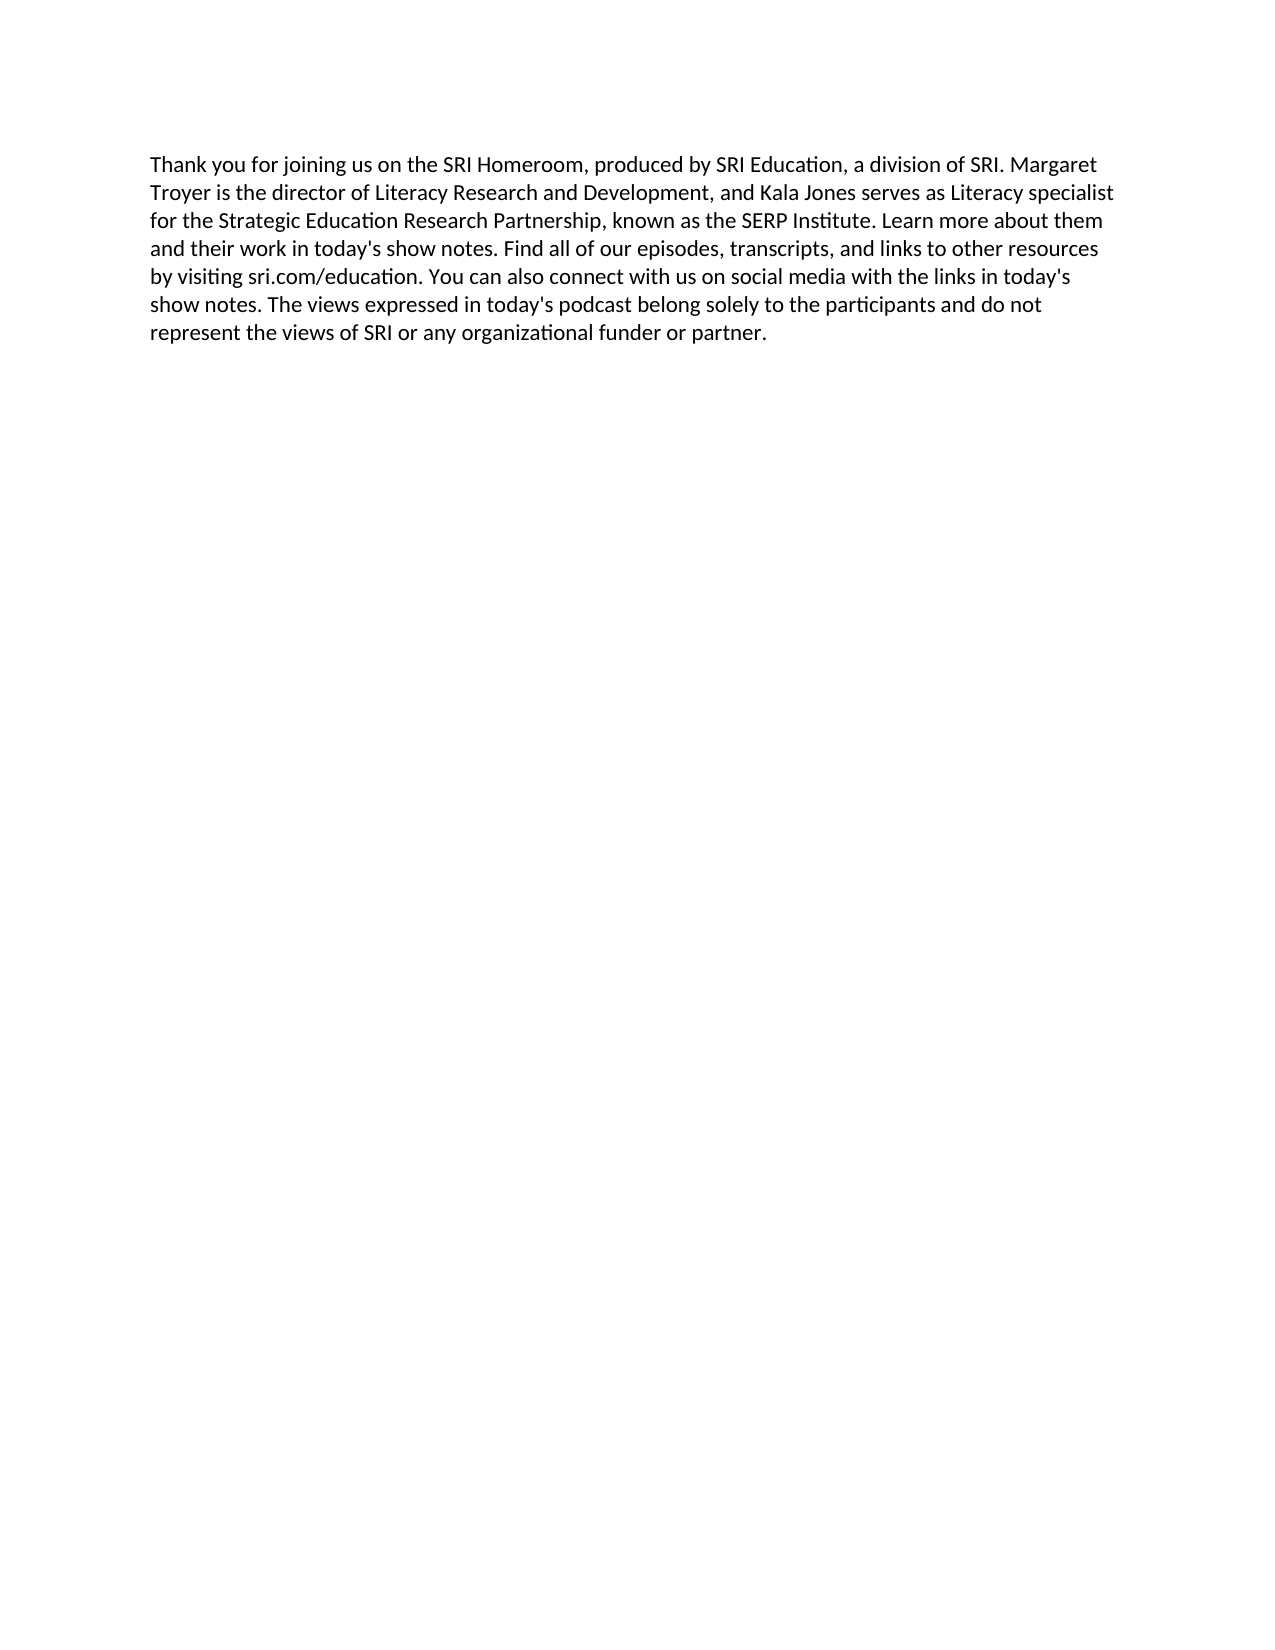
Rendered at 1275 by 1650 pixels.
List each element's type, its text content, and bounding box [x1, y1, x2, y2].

text Thank you for joining us on the SRI Homeroom, produced by SRI Education, a division of SRI. Margaret Troyer is the director of Literacy Research and Development, and Kala Jones serves as Literacy specialist for the Strategic Education Research Partnership, known as the SERP Institute. Learn more about them and their work in today's show notes. Find all of our episodes, transcripts, and links to other resources by visiting sri.com/education. You can also connect with us on social media with the links in today's show notes. The views expressed in today's podcast belong solely to the participants and do not represent the views of SRI or any organizational funder or partner. [150, 150, 1125, 346]
